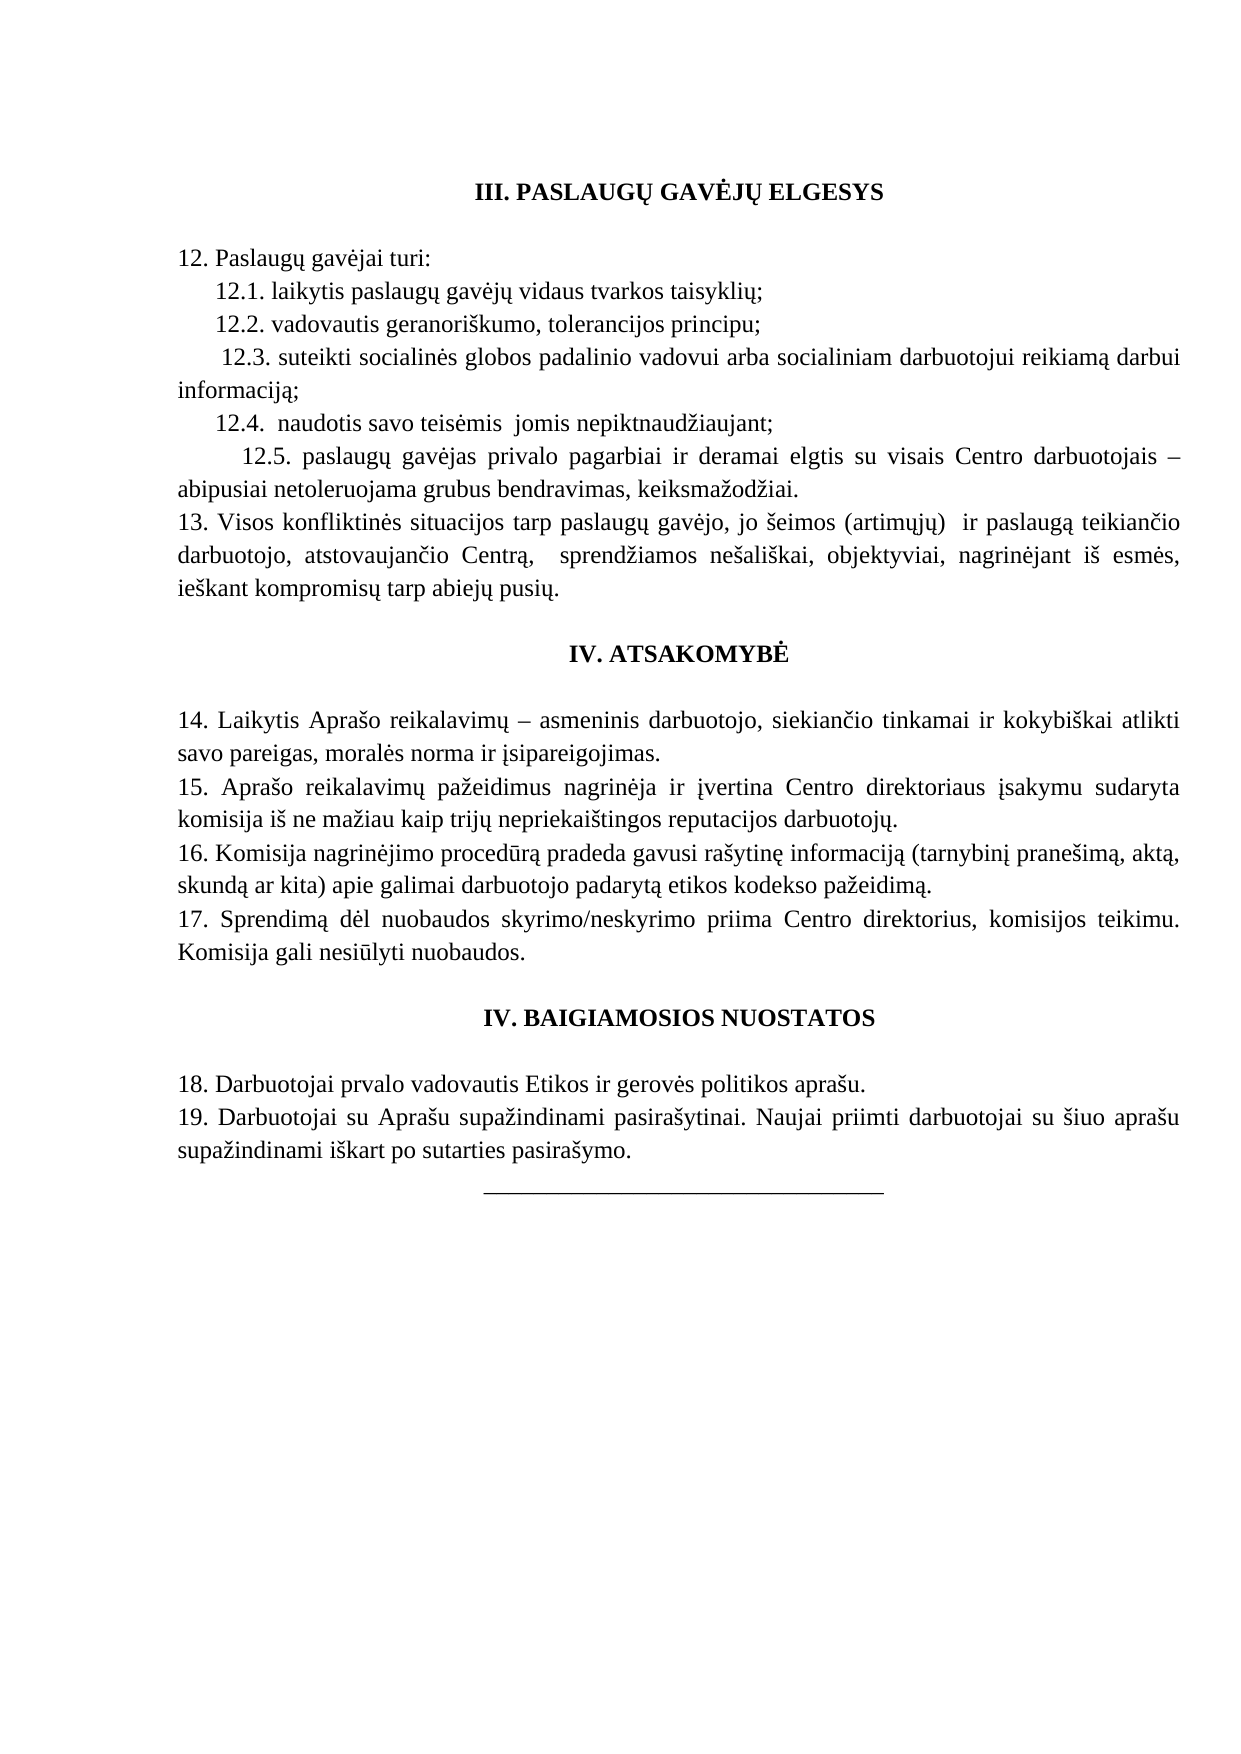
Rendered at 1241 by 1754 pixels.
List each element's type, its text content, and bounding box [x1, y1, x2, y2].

text 12.2. vadovautis geranoriškumo, tolerancijos principu; [177, 309, 1181, 338]
text 14. Laikytis Aprašo reikalavimų – asmeninis darbuotojo, siekiančio tinkamai ir kokybiškai atlikti savo pareigas, moralės norma ir įsipareigojimas. [177, 706, 1181, 767]
text 12. Paslaugų gavėjai turi: [177, 243, 1181, 272]
text 12.5. paslaugų gavėjas privalo pagarbiai ir deramai elgtis su visais Centro darbuotojais – abipusiai netoleruojama grubus bendravimas, keiksmažodžiai. [177, 441, 1181, 503]
text ________________________________ [177, 1168, 1181, 1197]
text IV. ATSAKOMYBĖ [177, 639, 1181, 668]
text 12.1. laikytis paslaugų gavėjų vidaus tvarkos taisyklių; [177, 276, 1181, 305]
text 16. Komisija nagrinėjimo procedūrą pradeda gavusi rašytinę informaciją (tarnybinį pranešimą, aktą, skundą ar kita) apie galimai darbuotojo padarytą etikos kodekso pažeidimą. [177, 838, 1181, 899]
text 15. Aprašo reikalavimų pažeidimus nagrinėja ir įvertina Centro direktoriaus įsakymu sudaryta komisija iš ne mažiau kaip trijų nepriekaištingos reputacijos darbuotojų. [177, 772, 1181, 833]
text 17. Sprendimą dėl nuobaudos skyrimo/neskyrimo priima Centro direktorius, komisijos teikimu. Komisija gali nesiūlyti nuobaudos. [177, 904, 1181, 965]
text III. PASLAUGŲ GAVĖJŲ ELGESYS [177, 177, 1181, 206]
text 12.4. naudotis savo teisėmis jomis nepiktnaudžiaujant; [177, 408, 1181, 437]
text IV. BAIGIAMOSIOS NUOSTATOS [177, 1003, 1181, 1031]
text 13. Visos konfliktinės situacijos tarp paslaugų gavėjo, jo šeimos (artimųjų) ir paslaugą teikiančio darbuotojo, atstovaujančio Centrą, sprendžiamos nešališkai, objektyviai, nagrinėjant iš esmės, ieškant kompromisų tarp abiejų pusių. [177, 507, 1181, 602]
text 19. Darbuotojai su Aprašu supažindinami pasirašytinai. Naujai priimti darbuotojai su šiuo aprašu supažindinami iškart po sutarties pasirašymo. [177, 1102, 1181, 1163]
text 12.3. suteikti socialinės globos padalinio vadovui arba socialiniam darbuotojui reikiamą darbui informaciją; [177, 342, 1181, 404]
text 18. Darbuotojai prvalo vadovautis Etikos ir gerovės politikos aprašu. [177, 1069, 1181, 1097]
